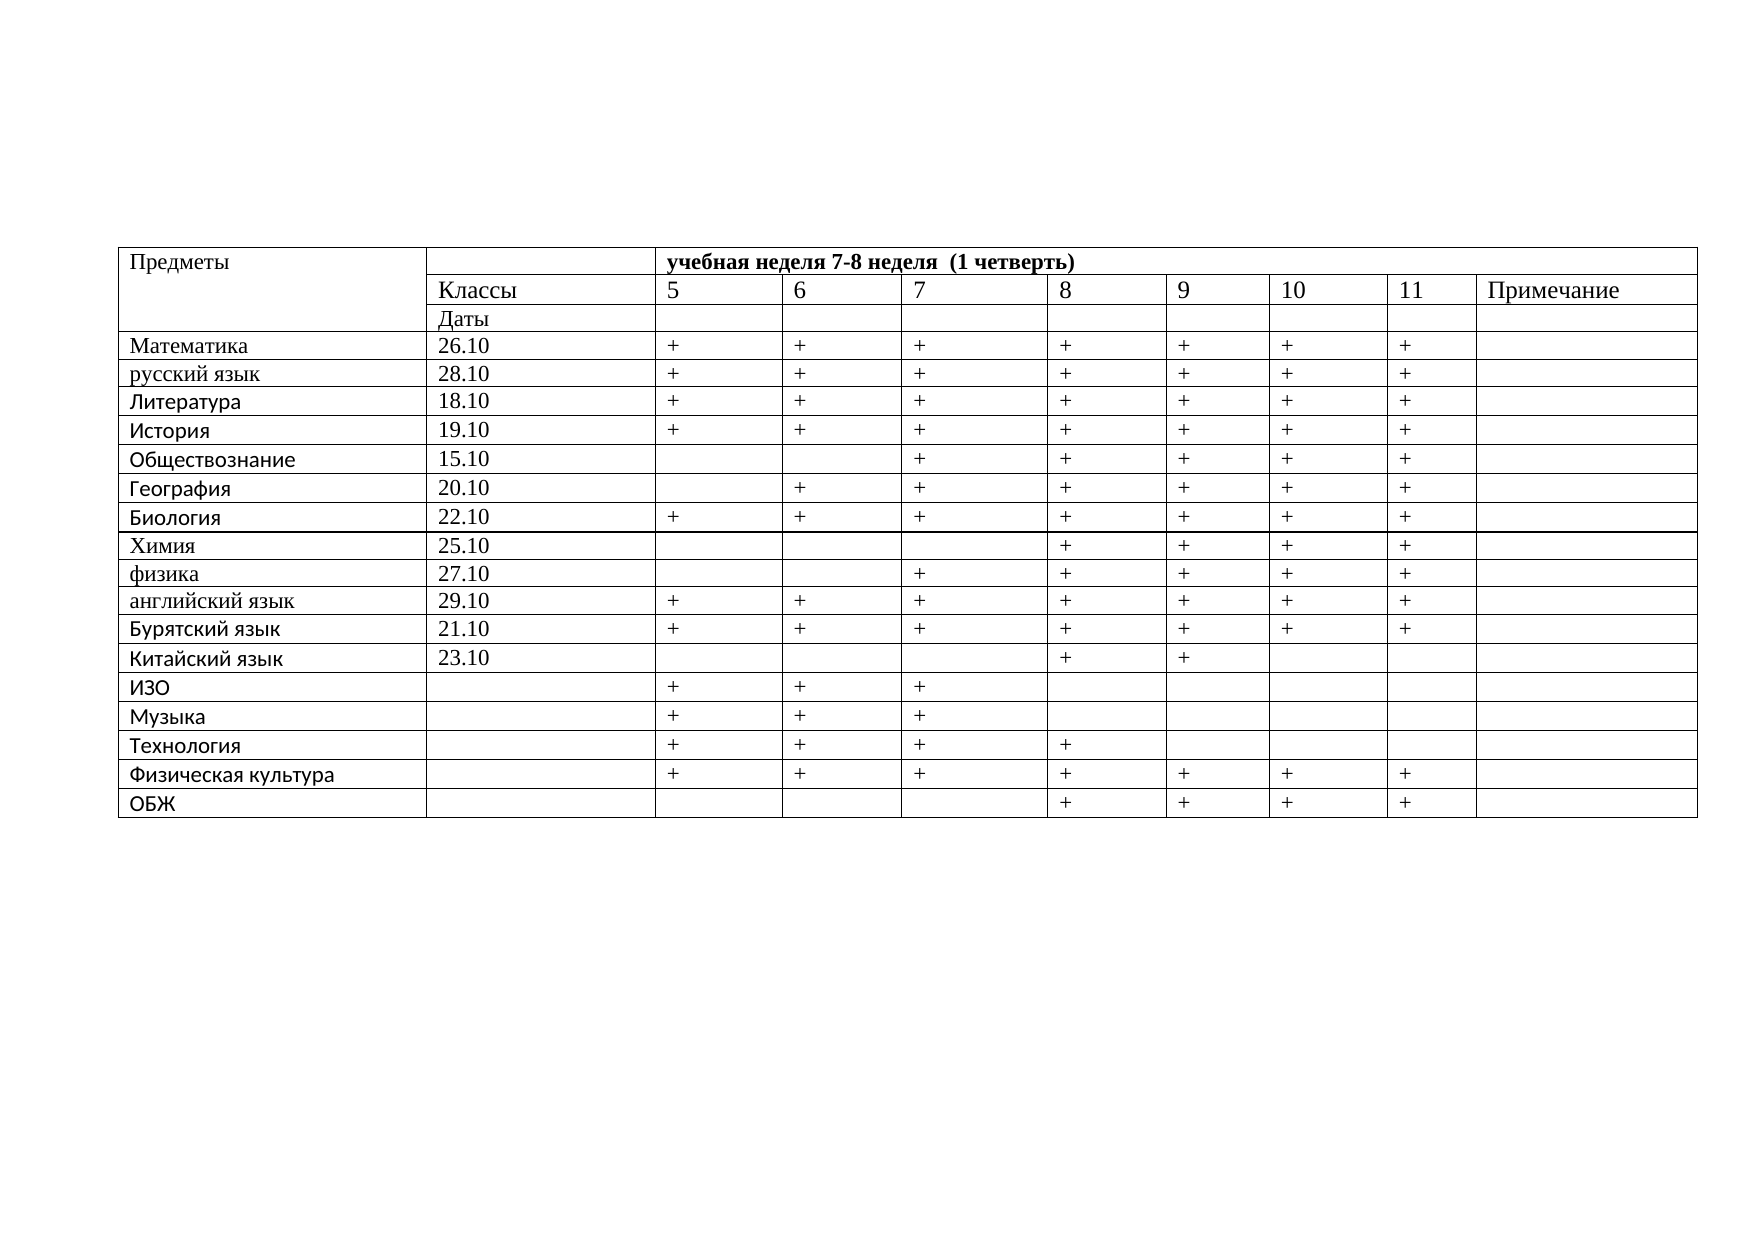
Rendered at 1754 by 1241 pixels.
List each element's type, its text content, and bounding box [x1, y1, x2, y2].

table_cell [783, 533, 901, 559]
table_header Предметы [119, 248, 426, 331]
table_cell + [1167, 474, 1269, 502]
table_cell + [656, 760, 782, 788]
table_cell 21.10 [427, 615, 655, 643]
table_cell [656, 533, 782, 559]
table_cell 7 [902, 275, 1047, 304]
table_cell [1477, 332, 1697, 359]
table_cell + [902, 416, 1047, 444]
table_cell [656, 445, 782, 473]
table_cell Китайский язык [119, 644, 426, 672]
table_cell [1270, 673, 1387, 701]
table_cell [783, 445, 901, 473]
table_cell [1477, 445, 1697, 473]
table_cell + [1048, 587, 1166, 613]
table_cell + [1270, 560, 1387, 586]
table_cell [427, 702, 655, 730]
table_cell [1477, 305, 1697, 331]
table_cell + [1048, 503, 1166, 531]
table_cell + [902, 360, 1047, 386]
table_cell [1167, 702, 1269, 730]
table_cell [656, 474, 782, 502]
table_cell [1477, 360, 1697, 386]
table_cell 6 [783, 275, 901, 304]
table_cell + [1048, 474, 1166, 502]
table_cell [427, 789, 655, 817]
table_cell [1388, 305, 1476, 331]
table_cell + [1167, 332, 1269, 359]
table_cell 5 [656, 275, 782, 304]
table_cell + [656, 416, 782, 444]
table_cell [1270, 305, 1387, 331]
table_cell + [1270, 416, 1387, 444]
table_cell + [1048, 560, 1166, 586]
table_cell + [1388, 387, 1476, 415]
table_cell 23.10 [427, 644, 655, 672]
table_cell [1477, 560, 1697, 586]
table_cell [1167, 731, 1269, 759]
table_cell Обществознание [119, 445, 426, 473]
table_cell [1477, 533, 1697, 559]
table_cell + [1388, 587, 1476, 613]
table_cell [783, 560, 901, 586]
table_cell + [656, 731, 782, 759]
table_cell + [1167, 644, 1269, 672]
table_cell + [1388, 760, 1476, 788]
table_cell 18.10 [427, 387, 655, 415]
table_cell [1477, 789, 1697, 817]
table_cell [1477, 474, 1697, 502]
table_cell + [783, 387, 901, 415]
table_cell + [1048, 416, 1166, 444]
table_cell + [656, 587, 782, 613]
table_cell + [1048, 760, 1166, 788]
table_cell + [1048, 533, 1166, 559]
table_cell + [1167, 789, 1269, 817]
table_cell 25.10 [427, 533, 655, 559]
table_cell + [1388, 474, 1476, 502]
table_cell + [1270, 587, 1387, 613]
table_cell [1388, 644, 1476, 672]
table_cell [1477, 760, 1697, 788]
table_cell [1477, 587, 1697, 613]
table_cell + [1270, 789, 1387, 817]
table_cell + [656, 673, 782, 701]
table_cell + [1388, 360, 1476, 386]
table_cell + [1167, 416, 1269, 444]
table_cell Физическая культура [119, 760, 426, 788]
table_cell [783, 644, 901, 672]
table_cell + [1167, 760, 1269, 788]
table_cell 26.10 [427, 332, 655, 359]
table_cell + [902, 332, 1047, 359]
table_cell [783, 789, 901, 817]
table_cell + [1270, 445, 1387, 473]
table_cell [1167, 673, 1269, 701]
table_cell [1477, 416, 1697, 444]
table_cell + [783, 416, 901, 444]
table_cell [656, 305, 782, 331]
table_cell + [902, 387, 1047, 415]
table_cell + [783, 615, 901, 643]
table_cell [1048, 673, 1166, 701]
table_cell 29.10 [427, 587, 655, 613]
table_cell + [1388, 789, 1476, 817]
table_cell + [1270, 615, 1387, 643]
table_cell + [783, 760, 901, 788]
table_cell + [656, 702, 782, 730]
table_cell + [902, 503, 1047, 531]
table_cell + [1167, 533, 1269, 559]
table_cell Литература [119, 387, 426, 415]
table_cell + [902, 474, 1047, 502]
table_cell [1477, 673, 1697, 701]
table_cell [902, 305, 1047, 331]
table_cell 9 [1167, 275, 1269, 304]
table_cell + [1048, 332, 1166, 359]
table_cell [656, 789, 782, 817]
table_cell физика [119, 560, 426, 586]
table_cell английский язык [119, 587, 426, 613]
table_cell Музыка [119, 702, 426, 730]
table_cell + [1167, 587, 1269, 613]
table_cell + [902, 445, 1047, 473]
table_cell + [1048, 615, 1166, 643]
table_cell [902, 644, 1047, 672]
table_cell Математика [119, 332, 426, 359]
table_cell [1477, 387, 1697, 415]
table_cell + [1048, 360, 1166, 386]
table_cell + [1167, 360, 1269, 386]
table_cell + [1388, 503, 1476, 531]
table_cell 27.10 [427, 560, 655, 586]
table_cell [1270, 644, 1387, 672]
table_cell ИЗО [119, 673, 426, 701]
table_cell [427, 760, 655, 788]
table_cell + [1048, 387, 1166, 415]
table_cell [656, 560, 782, 586]
table_cell + [1270, 760, 1387, 788]
table_cell + [783, 474, 901, 502]
table_cell + [656, 387, 782, 415]
table_cell + [783, 702, 901, 730]
table_cell + [1167, 615, 1269, 643]
table_cell русский язык [119, 360, 426, 386]
table_cell + [1388, 416, 1476, 444]
table_header [427, 248, 655, 274]
table_cell + [783, 360, 901, 386]
table_cell [1388, 673, 1476, 701]
table_cell ОБЖ [119, 789, 426, 817]
table_cell 22.10 [427, 503, 655, 531]
table_cell + [1388, 445, 1476, 473]
table_cell + [656, 332, 782, 359]
table_cell История [119, 416, 426, 444]
table_cell [1388, 731, 1476, 759]
table_cell [1477, 644, 1697, 672]
table_cell + [783, 587, 901, 613]
table_cell 8 [1048, 275, 1166, 304]
table_cell Даты [427, 305, 655, 331]
table_cell [1048, 702, 1166, 730]
table_cell [1167, 305, 1269, 331]
table_cell + [902, 673, 1047, 701]
table_cell + [783, 332, 901, 359]
table_cell + [1048, 644, 1166, 672]
table_cell [1477, 615, 1697, 643]
table_cell [1477, 503, 1697, 531]
table_cell + [1167, 503, 1269, 531]
table_header учебная неделя 7-8 неделя (1 четверть) [656, 248, 1697, 274]
table_cell [427, 731, 655, 759]
table_cell 15.10 [427, 445, 655, 473]
table_cell + [1388, 560, 1476, 586]
table_cell [1270, 702, 1387, 730]
table_cell Химия [119, 533, 426, 559]
table_cell + [1270, 533, 1387, 559]
table_cell Классы [427, 275, 655, 304]
table_cell + [783, 673, 901, 701]
table_cell 10 [1270, 275, 1387, 304]
table_cell + [1167, 445, 1269, 473]
table_cell 11 [1388, 275, 1476, 304]
table_cell + [1270, 387, 1387, 415]
table_cell + [1167, 560, 1269, 586]
table_cell [1388, 702, 1476, 730]
table_cell [656, 644, 782, 672]
table_cell Биология [119, 503, 426, 531]
table_cell + [1388, 615, 1476, 643]
table_cell + [783, 731, 901, 759]
table_cell + [902, 702, 1047, 730]
table_cell + [1270, 474, 1387, 502]
table_cell География [119, 474, 426, 502]
table_cell + [902, 560, 1047, 586]
table_cell + [656, 615, 782, 643]
table_cell + [656, 360, 782, 386]
table_cell + [902, 615, 1047, 643]
table_cell [1477, 731, 1697, 759]
table_cell + [1388, 533, 1476, 559]
table_cell Технология [119, 731, 426, 759]
table_cell + [1388, 332, 1476, 359]
table_cell + [1270, 332, 1387, 359]
table_cell [783, 305, 901, 331]
table_cell [902, 533, 1047, 559]
table_cell Бурятский язык [119, 615, 426, 643]
table_cell + [1048, 731, 1166, 759]
table_cell + [902, 731, 1047, 759]
table_cell 28.10 [427, 360, 655, 386]
table_cell 19.10 [427, 416, 655, 444]
table_cell + [1167, 387, 1269, 415]
table_cell + [783, 503, 901, 531]
table_cell + [656, 503, 782, 531]
table_cell + [1048, 445, 1166, 473]
table_cell + [1270, 360, 1387, 386]
table_cell [1477, 702, 1697, 730]
table_cell + [1270, 503, 1387, 531]
table_cell + [902, 587, 1047, 613]
table_cell 20.10 [427, 474, 655, 502]
table_cell [902, 789, 1047, 817]
table_cell [1270, 731, 1387, 759]
table_cell Примечание [1477, 275, 1697, 304]
table_cell + [902, 760, 1047, 788]
table_cell + [1048, 789, 1166, 817]
table_cell [1048, 305, 1166, 331]
table_cell [427, 673, 655, 701]
